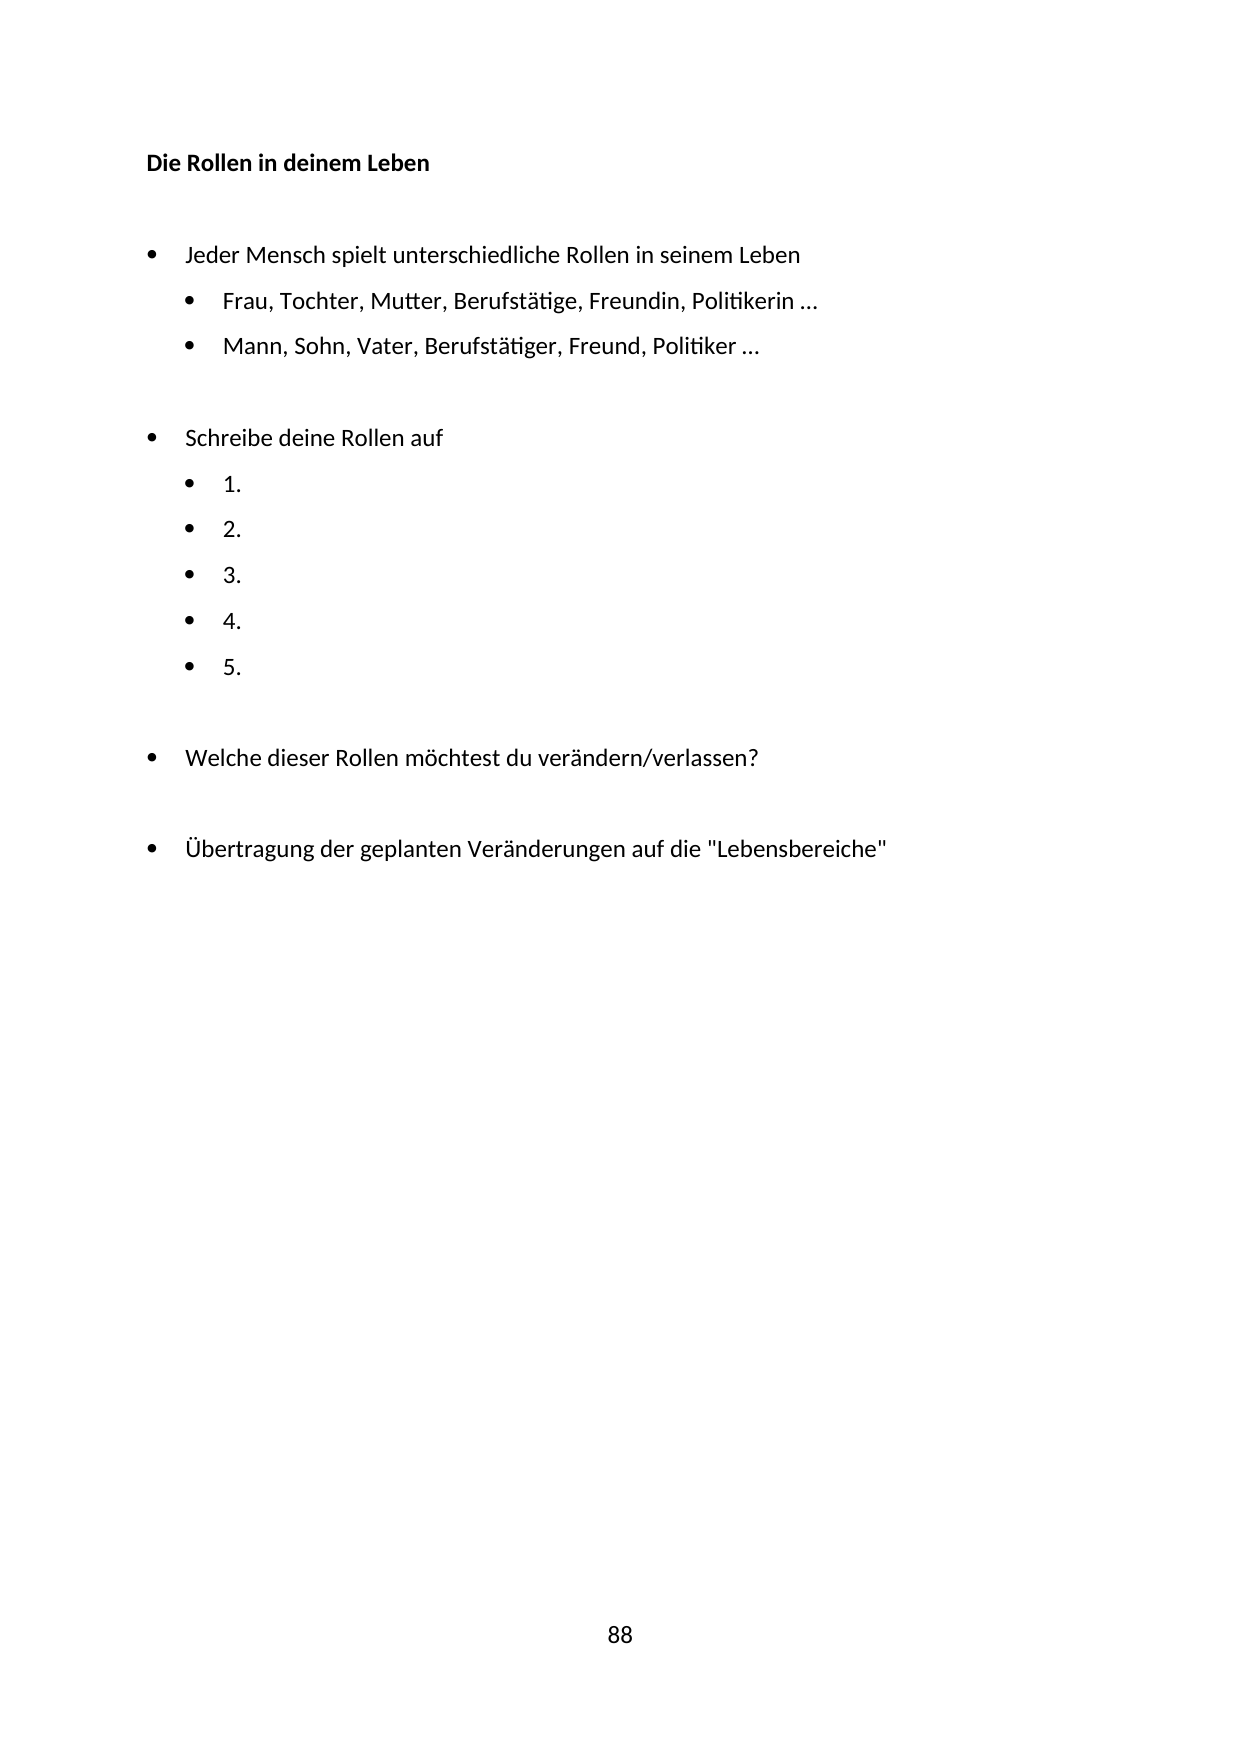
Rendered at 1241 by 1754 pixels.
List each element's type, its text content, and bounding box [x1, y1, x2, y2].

list Jeder Mensch spielt unterschiedliche Rollen in seinem Leben [148, 239, 1093, 269]
list Übertragung der geplanten Veränderungen auf die "Lebensbereiche" [148, 833, 1093, 864]
list 5. [185, 651, 1093, 727]
list Welche dieser Rollen möchtest du verändern/verlassen? [148, 742, 1093, 818]
list 4. [185, 605, 1093, 635]
list Mann, Sohn, Vater, Berufstätiger, Freund, Politiker … [185, 331, 1093, 407]
text Die Rollen in deinem Leben [146, 148, 1093, 178]
list 3. [185, 559, 1093, 590]
list Frau, Tochter, Mutter, Berufstätige, Freundin, Politikerin … [185, 285, 1093, 315]
list 2. [185, 513, 1093, 544]
list Schreibe deine Rollen auf [148, 422, 1093, 452]
list 1. [185, 468, 1093, 498]
